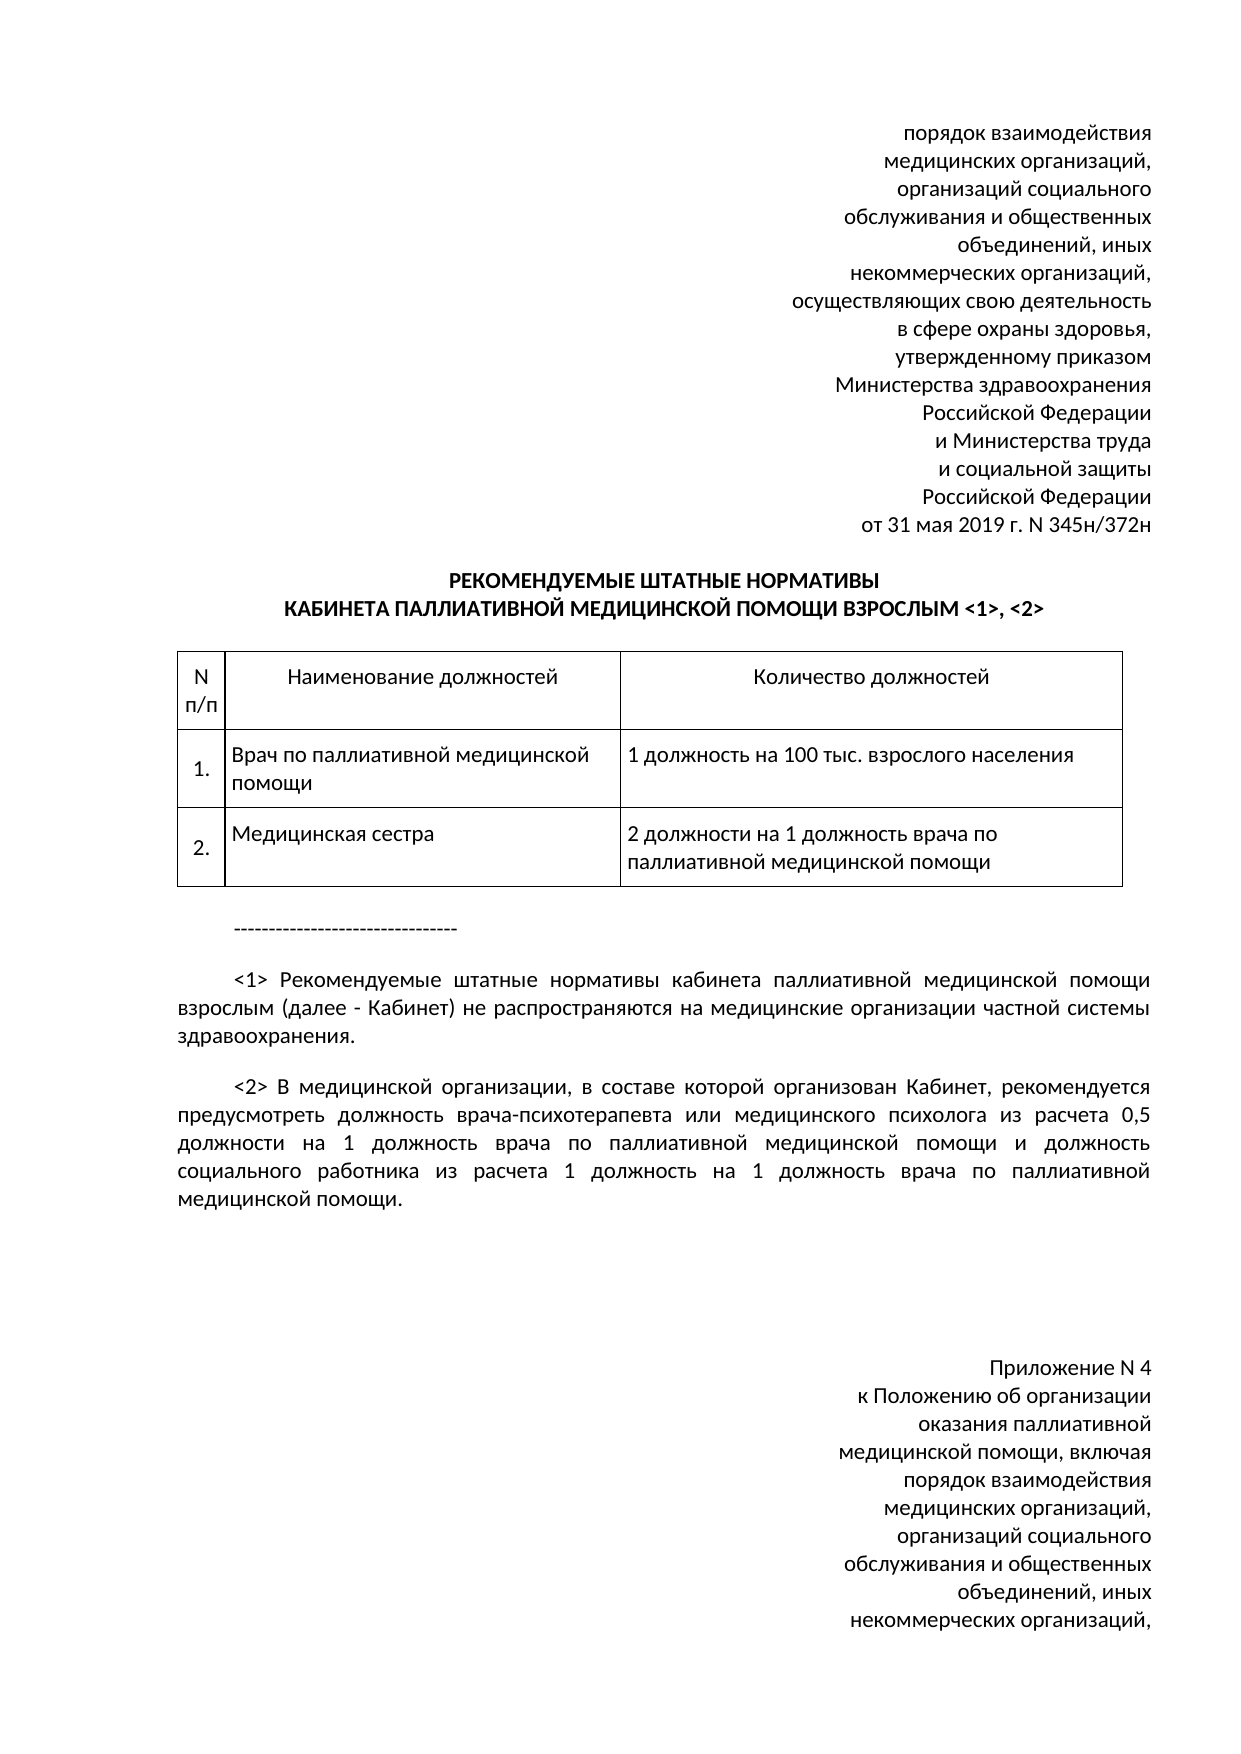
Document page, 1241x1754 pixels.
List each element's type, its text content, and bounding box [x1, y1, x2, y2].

text и Министерства труда [177, 426, 1152, 454]
text <2> В медицинской организации, в составе которой организован Кабинет, рекомендуется предусмотреть должность врача-психотерапевта или медицинского психолога из расчета 0,5 должности на 1 должность врача по паллиативной медицинской помощи и должность социального работника из расчета 1 должность на 1 должность врача по паллиативной медицинской помощи. [177, 1072, 1152, 1213]
table_header N п/п [178, 652, 224, 729]
table_cell 2. [178, 808, 224, 886]
text утвержденному приказом [177, 342, 1152, 370]
text объединений, иных [177, 230, 1152, 258]
table_cell 1 должность на 100 тыс. взрослого населения [621, 730, 1122, 807]
text Приложение N 4 [177, 1353, 1152, 1381]
text и социальной защиты [177, 454, 1152, 482]
table_cell Медицинская сестра [226, 808, 620, 886]
text организаций социального [177, 1521, 1152, 1549]
text организаций социального [177, 174, 1152, 202]
text Российской Федерации [177, 482, 1152, 510]
text порядок взаимодействия [177, 1465, 1152, 1493]
table_cell 1. [178, 730, 224, 807]
text Российской Федерации [177, 398, 1152, 426]
text оказания паллиативной [177, 1409, 1152, 1437]
table_cell Врач по паллиативной медицинской помощи [226, 730, 620, 807]
text некоммерческих организаций, [177, 1605, 1152, 1633]
text медицинских организаций, [177, 1493, 1152, 1521]
text к Положению об организации [177, 1381, 1152, 1409]
table_cell 2 должности на 1 должность врача по паллиативной медицинской помощи [621, 808, 1122, 886]
text медицинской помощи, включая [177, 1437, 1152, 1465]
text некоммерческих организаций, [177, 258, 1152, 286]
text осуществляющих свою деятельность [177, 286, 1152, 314]
text обслуживания и общественных [177, 202, 1152, 230]
text порядок взаимодействия [177, 118, 1152, 146]
text -------------------------------- [177, 914, 1152, 943]
text объединений, иных [177, 1577, 1152, 1605]
text Министерства здравоохранения [177, 370, 1152, 398]
title РЕКОМЕНДУЕМЫЕ ШТАТНЫЕ НОРМАТИВЫ [177, 566, 1152, 594]
text медицинских организаций, [177, 146, 1152, 174]
table_header Количество должностей [621, 652, 1122, 729]
text обслуживания и общественных [177, 1549, 1152, 1577]
text в сфере охраны здоровья, [177, 314, 1152, 342]
title КАБИНЕТА ПАЛЛИАТИВНОЙ МЕДИЦИНСКОЙ ПОМОЩИ ВЗРОСЛЫМ <1>, <2> [177, 594, 1152, 622]
text <1> Рекомендуемые штатные нормативы кабинета паллиативной медицинской помощи взрослым (далее - Кабинет) не распространяются на медицинские организации частной системы здравоохранения. [177, 966, 1152, 1049]
text от 31 мая 2019 г. N 345н/372н [177, 510, 1152, 538]
table_header Наименование должностей [226, 652, 620, 729]
